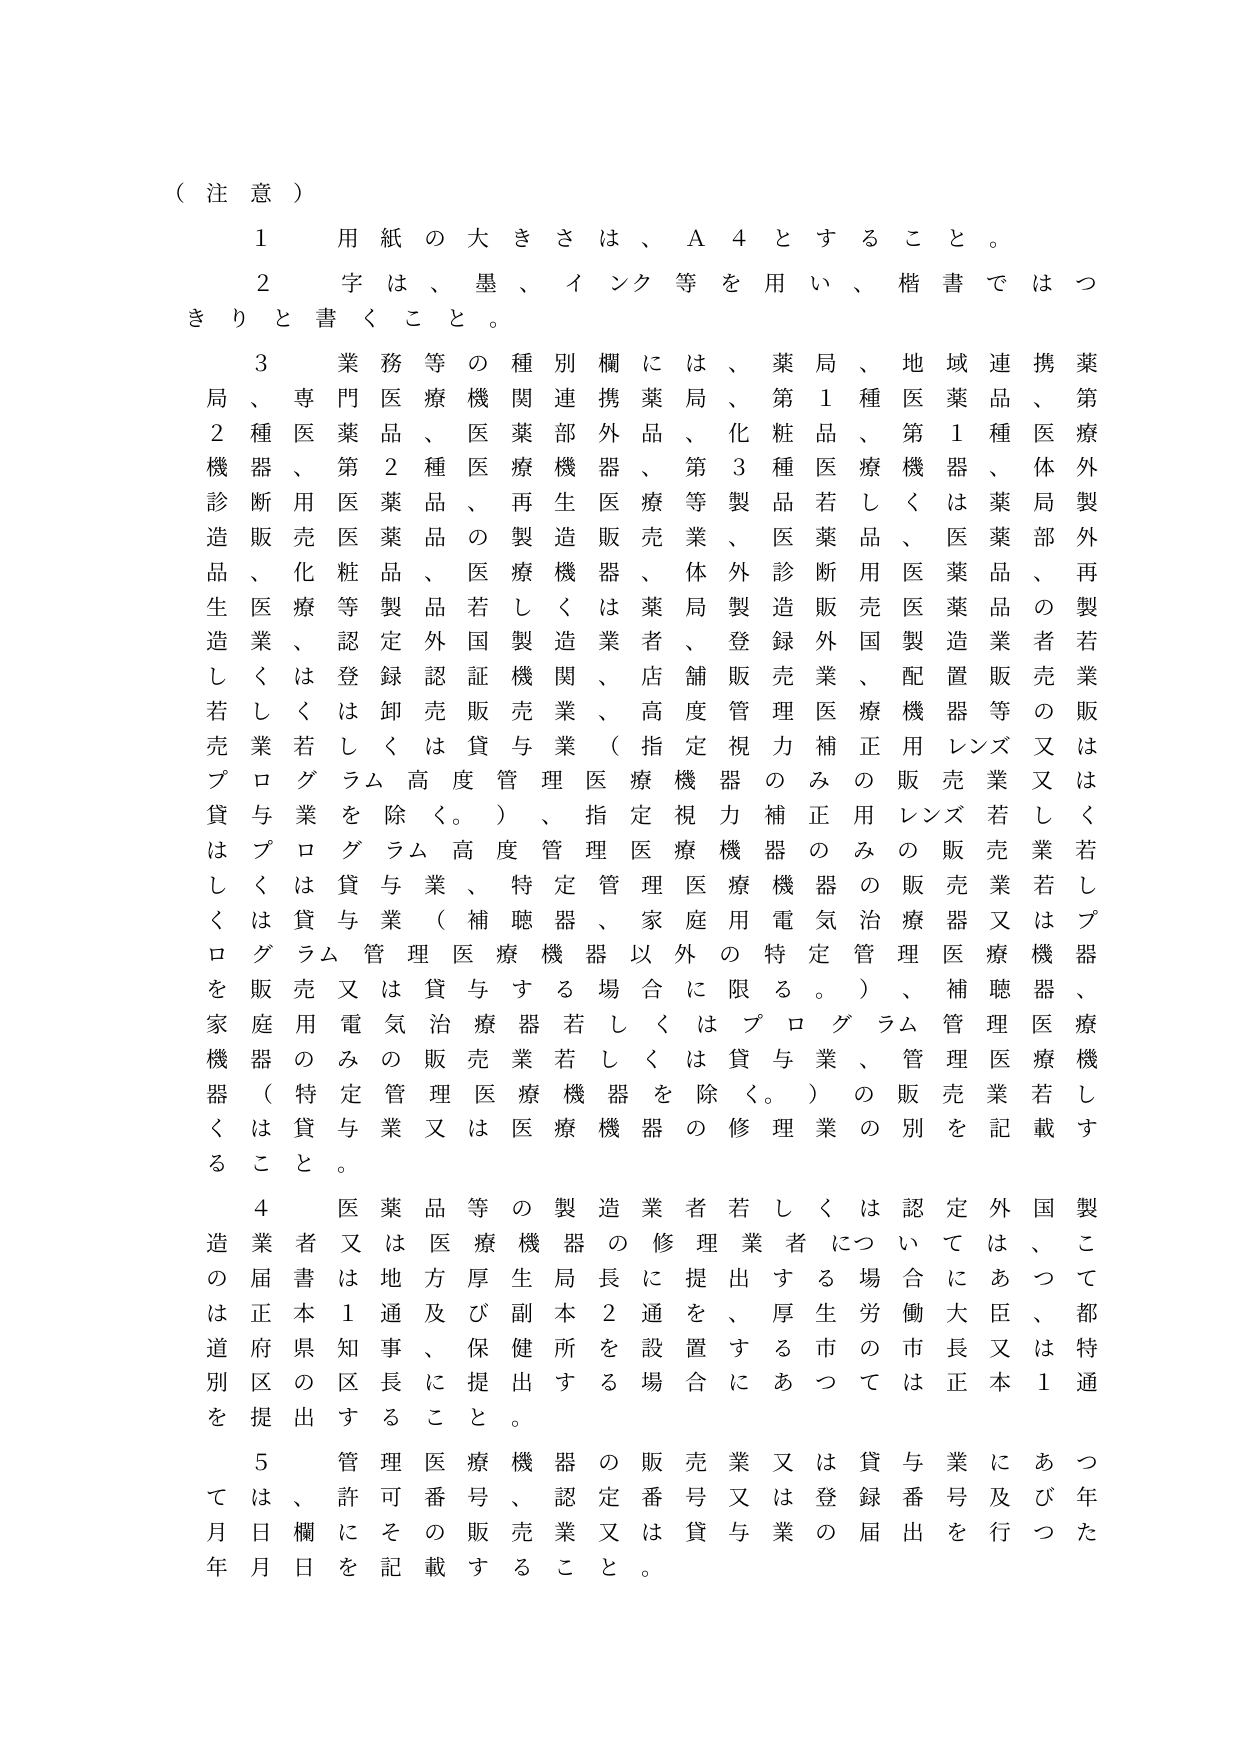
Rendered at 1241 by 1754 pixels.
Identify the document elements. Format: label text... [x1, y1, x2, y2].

text ５ 管理医療機器の販売業又は貸与業にあつては、許可番号、認定番号又は登録番号及び年月日欄にその販売業又は貸与業の届出を行つた年月日を記載すること。 [119, 1444, 1121, 1583]
text ２ 字は、墨、インク等を用い、楷書ではつきりと書くこと。 [119, 264, 1121, 334]
text ４ 医薬品等の製造業者若しくは認定外国製造業者又は医療機器の修理業者については、この届書は地方厚生局長に提出する場合にあつては正本１通及び副本２通を、厚生労働大臣、都道府県知事、保健所を設置する市の市長又は特別区の区長に提出する場合にあつては正本１通を提出すること。 [119, 1190, 1121, 1433]
text １ 用紙の大きさは、Ａ４とすること。 [119, 219, 1121, 254]
text （注意） [119, 174, 1121, 209]
text ３ 業務等の種別欄には、薬局、地域連携薬局、専門医療機関連携薬局、第１種医薬品、第２種医薬品、医薬部外品、化粧品、第１種医療機器、第２種医療機器、第３種医療機器、体外診断用医薬品、再生医療等製品若しくは薬局製造販売医薬品の製造販売業、医薬品、医薬部外品、化粧品、医療機器、体外診断用医薬品、再生医療等製品若しくは薬局製造販売医薬品の製造業、認定外国製造業者、登録外国製造業者若しくは登録認証機関、店舗販売業、配置販売業若しくは卸売販売業、高度管理医療機器等の販売業若しくは貸与業（指定視力補正用レンズ又はプログラム高度管理医療機器のみの販売業又は貸与業を除く。）、指定視力補正用レンズ若しくはプログラム高度管理医療機器のみの販売業若しくは貸与業、特定管理医療機器の販売業若しくは貸与業（補聴器、家庭用電気治療器又はプログラム管理医療機器以外の特定管理医療機器を販売又は貸与する場合に限る。）、補聴器、家庭用電気治療器若しくはプログラム管理医療機器のみの販売業若しくは貸与業、管理医療機器（特定管理医療機器を除く。）の販売業若しくは貸与業又は医療機器の修理業の別を記載すること。 [119, 344, 1121, 1179]
